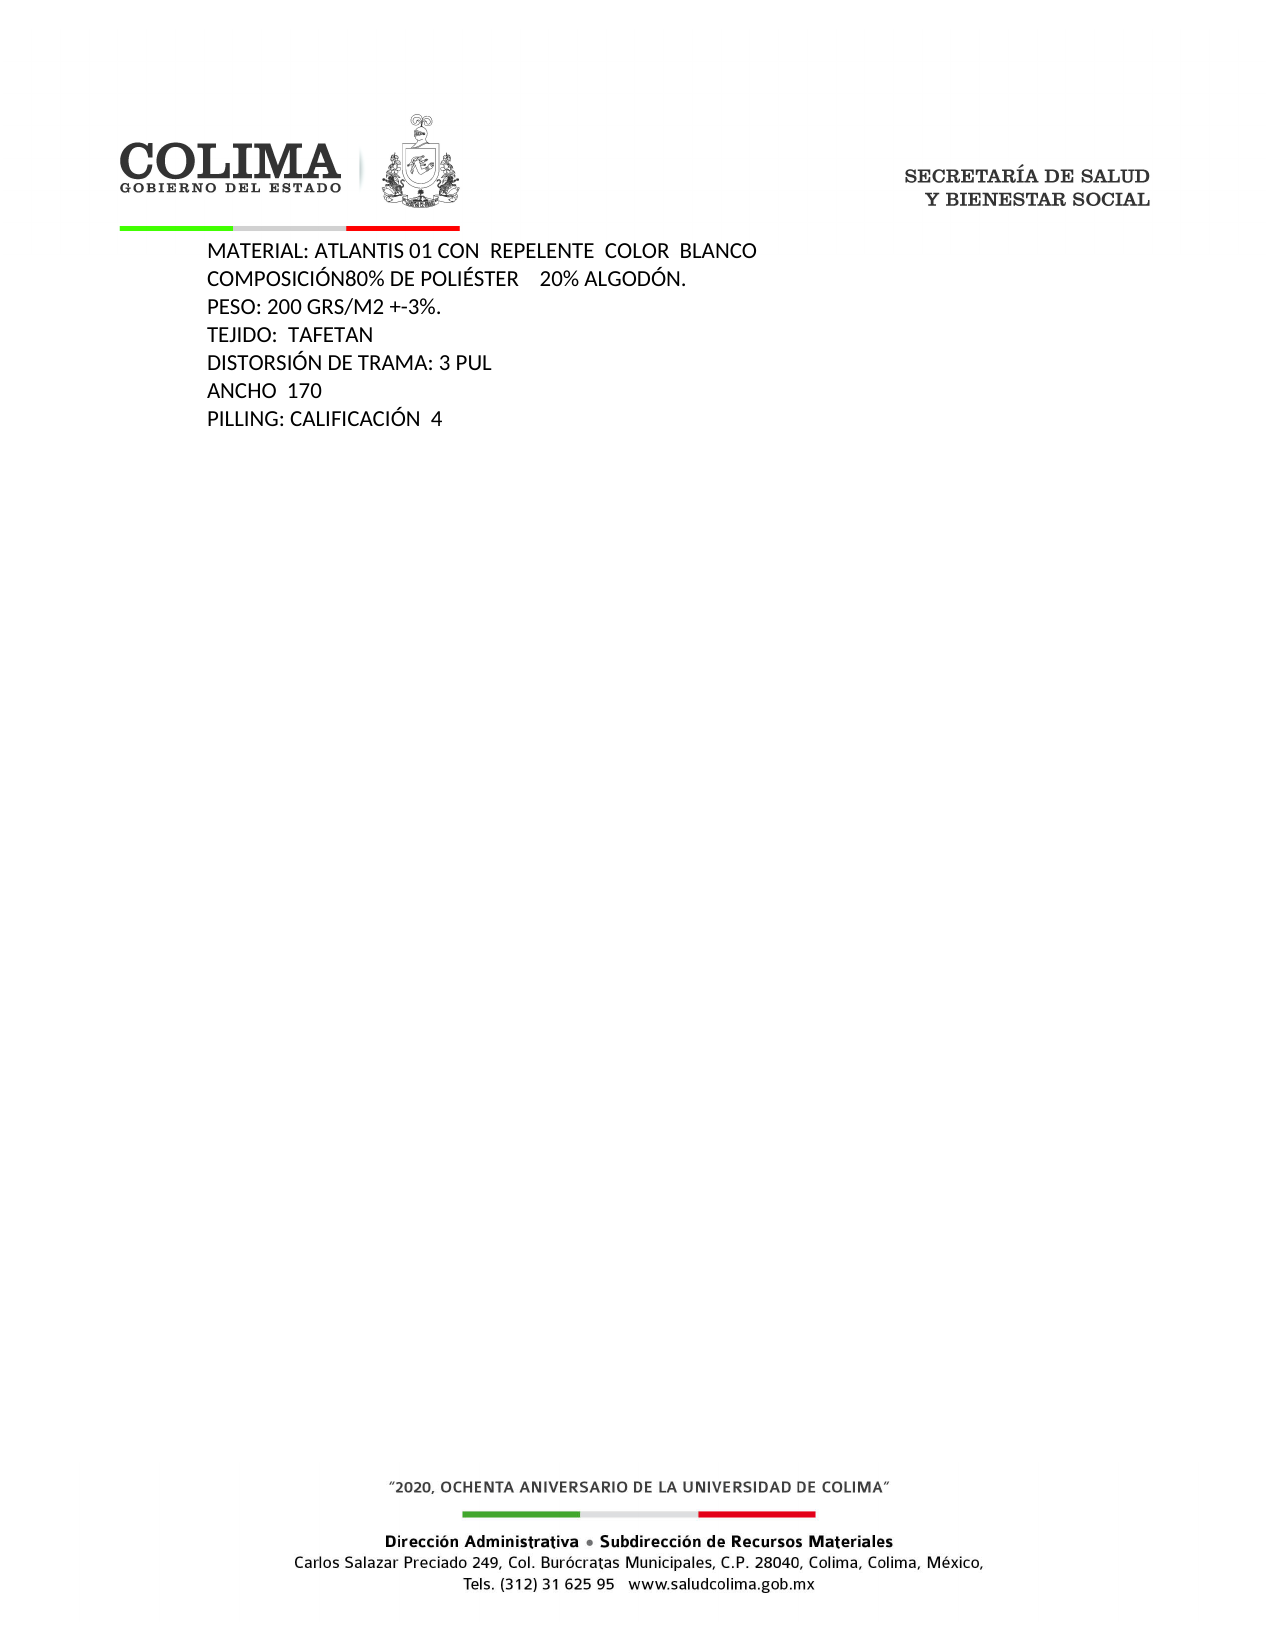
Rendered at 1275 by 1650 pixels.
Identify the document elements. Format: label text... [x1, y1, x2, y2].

text pILLING: CALIFICACIÓN 4 [207, 404, 1157, 432]
text MATERIAL: ATLANTIS 01 CON REPELENTE COLOR BLANCO [207, 236, 1157, 264]
text ANCHO 170 [207, 376, 1157, 404]
picture [0, 1462, 1275, 1622]
text TEJIDO: TAFETAN [207, 320, 1157, 348]
text DISTORSIÓN DE TRAMA: 3 PUL [207, 348, 1157, 376]
picture [3, 29, 1267, 255]
text composición80% DE POLIÉSTER 20% algodón. [207, 264, 1157, 292]
text peso: 200 grs/m2 +-3%. [207, 292, 1157, 320]
